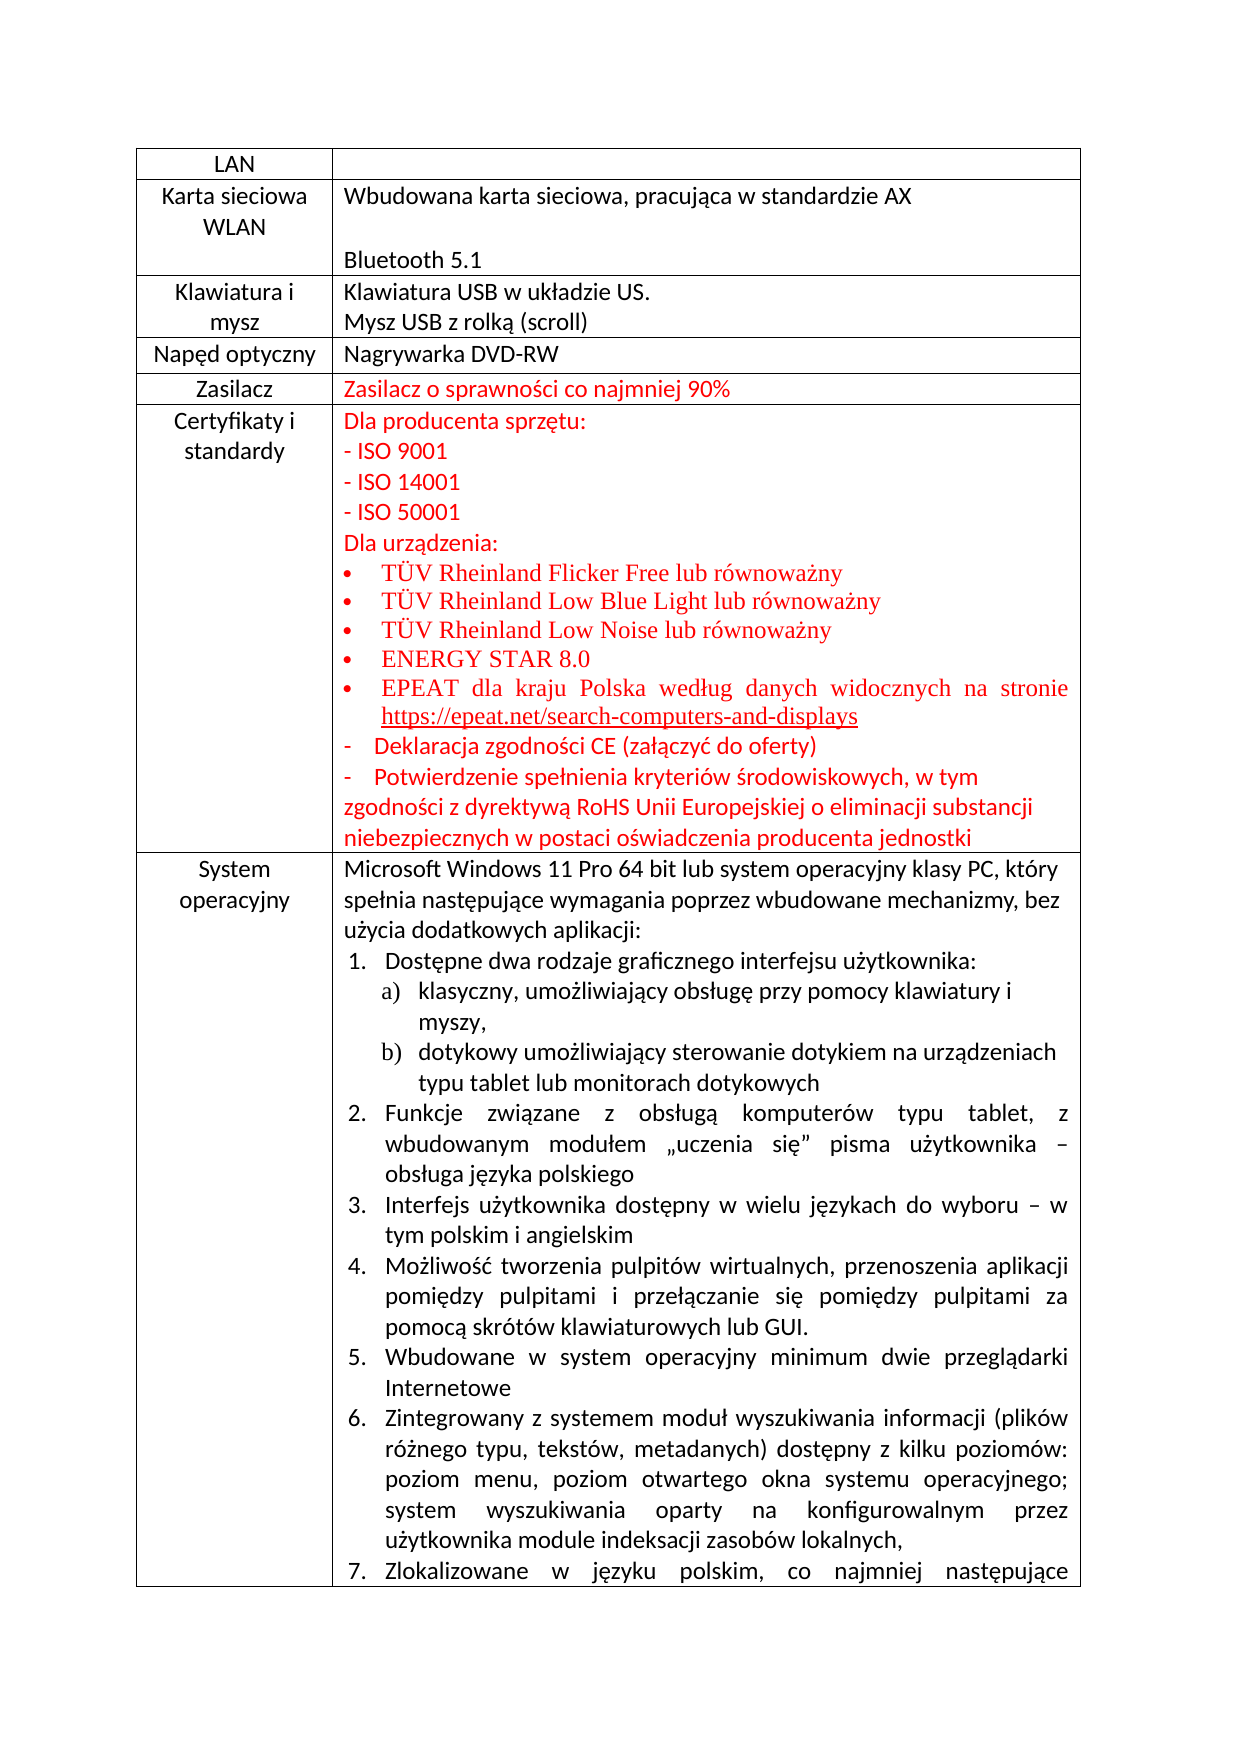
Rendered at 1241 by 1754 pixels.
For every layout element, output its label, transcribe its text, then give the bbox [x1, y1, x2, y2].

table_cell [333, 149, 1080, 179]
table_cell Certyfikaty i standardy [137, 405, 332, 852]
table_cell Wbudowana karta sieciowa, pracująca w standardzie AX Bluetooth 5.1 [333, 180, 1080, 275]
table_cell Dla producenta sprzętu: - ISO 9001 - ISO 14001 - ISO 50001 Dla urządzenia: TÜV Rheinland Flicker Free lub równoważny TÜV Rheinland Low Blue Light lub równoważny TÜV Rheinland Low Noise lub równoważny ENERGY STAR 8.0 EPEAT dla kraju Polska według danych widocznych na stronie https://epeat.net/search-computers-and-displays - Deklaracja zgodności CE (załączyć do oferty) - Potwierdzenie spełnienia kryteriów środowiskowych, w tym zgodności z dyrektywą RoHS Unii Europejskiej o eliminacji substancji niebezpiecznych w postaci oświadczenia producenta jednostki [333, 405, 1080, 852]
table_cell Karta sieciowa WLAN [137, 180, 332, 275]
table_cell Zasilacz o sprawności co najmniej 90% [333, 374, 1080, 404]
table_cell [333, 853, 1080, 1586]
table_cell Nagrywarka DVD-RW [333, 338, 1080, 372]
table_cell Klawiatura USB w układzie US. Mysz USB z rolką (scroll) [333, 276, 1080, 337]
table_cell Napęd optyczny [137, 338, 332, 372]
table_cell Klawiatura i mysz [137, 276, 332, 337]
table_cell Zasilacz [137, 374, 332, 404]
table_cell Karta sieciowa LAN [137, 149, 332, 179]
table_cell System operacyjny [137, 853, 332, 1586]
